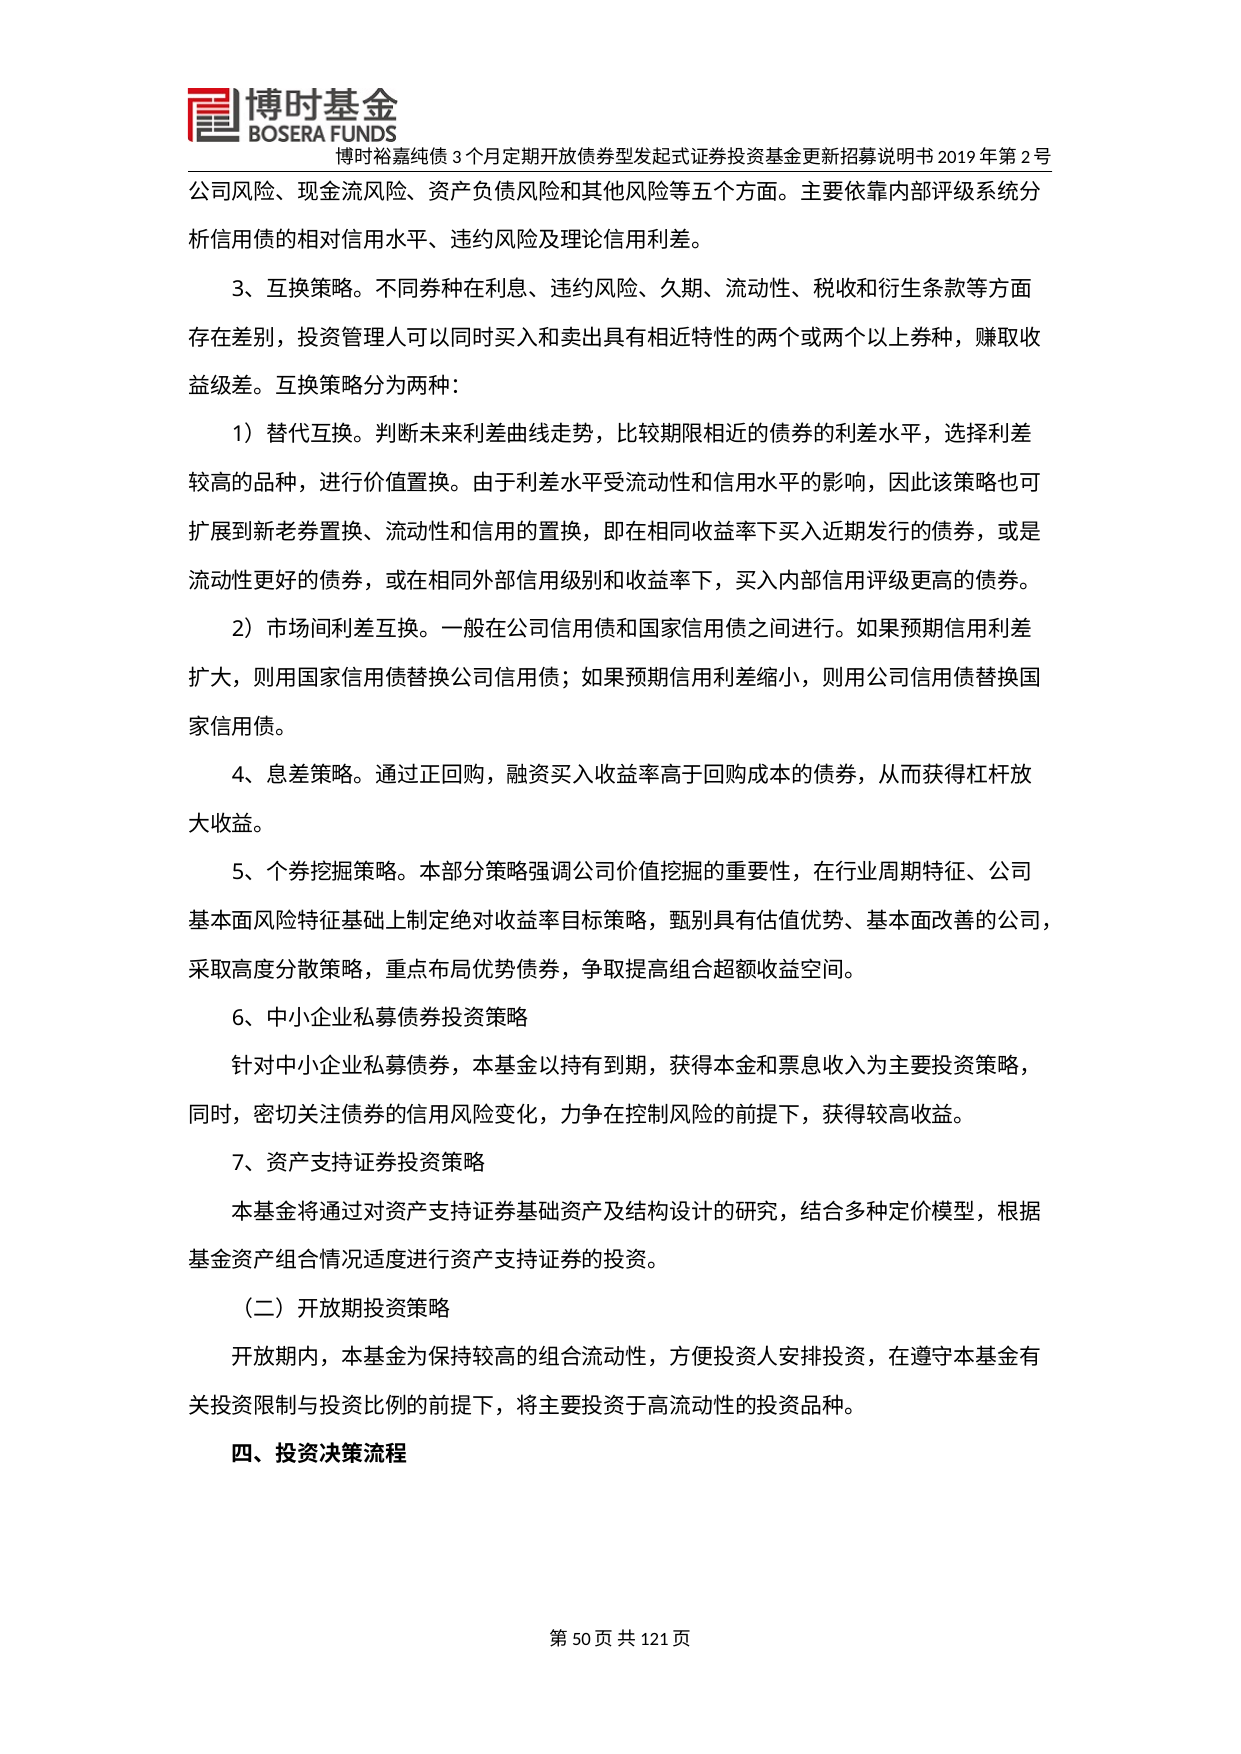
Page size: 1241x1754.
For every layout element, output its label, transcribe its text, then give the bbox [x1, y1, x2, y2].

text 四、投资决策流程 [188, 1436, 1052, 1468]
text 本基金将通过对资产支持证券基础资产及结构设计的研究，结合多种定价模型，根据基金资产组合情况适度进行资产支持证券的投资。 [188, 1193, 1052, 1274]
text 开放期内，本基金为保持较高的组合流动性，方便投资人安排投资，在遵守本基金有关投资限制与投资比例的前提下，将主要投资于高流动性的投资品种。 [188, 1339, 1052, 1420]
text （二）开放期投资策略 [188, 1290, 1052, 1323]
text 针对中小企业私募债券，本基金以持有到期，获得本金和票息收入为主要投资策略，同时，密切关注债券的信用风险变化，力争在控制风险的前提下，获得较高收益。 [188, 1048, 1052, 1129]
text 2）市场间利差互换。一般在公司信用债和国家信用债之间进行。如果预期信用利差扩大，则用国家信用债替换公司信用债；如果预期信用利差缩小，则用公司信用债替换国家信用债。 [188, 611, 1052, 741]
picture [187, 88, 398, 142]
text 4、息差策略。通过正回购，融资买入收益率高于回购成本的债券，从而获得杠杆放大收益。 [188, 757, 1052, 838]
text 7、资产支持证券投资策略 [188, 1145, 1052, 1177]
text 5、个券挖掘策略。本部分策略强调公司价值挖掘的重要性，在行业周期特征、公司基本面风险特征基础上制定绝对收益率目标策略，甄别具有估值优势、基本面改善的公司，采取高度分散策略，重点布局优势债券，争取提高组合超额收益空间。 [188, 854, 1052, 984]
text 6、中小企业私募债券投资策略 [188, 999, 1052, 1032]
text 2）基于信用债信用变化策略：发行人信用发生变化后，将采用变化后债券信用级别所对应的信用利差曲线对公司债、企业债定价。影响信用债信用风险的因素分为行业风险、公司风险、现金流风险、资产负债风险和其他风险等五个方面。主要依靠内部评级系统分析信用债的相对信用水平、违约风险及理论信用利差。 [188, 173, 1052, 254]
text 3、互换策略。不同券种在利息、违约风险、久期、流动性、税收和衍生条款等方面存在差别，投资管理人可以同时买入和卖出具有相近特性的两个或两个以上券种，赚取收益级差。互换策略分为两种： [188, 270, 1052, 400]
text 1）替代互换。判断未来利差曲线走势，比较期限相近的债券的利差水平，选择利差较高的品种，进行价值置换。由于利差水平受流动性和信用水平的影响，因此该策略也可扩展到新老券置换、流动性和信用的置换，即在相同收益率下买入近期发行的债券，或是流动性更好的债券，或在相同外部信用级别和收益率下，买入内部信用评级更高的债券。 [188, 416, 1052, 595]
